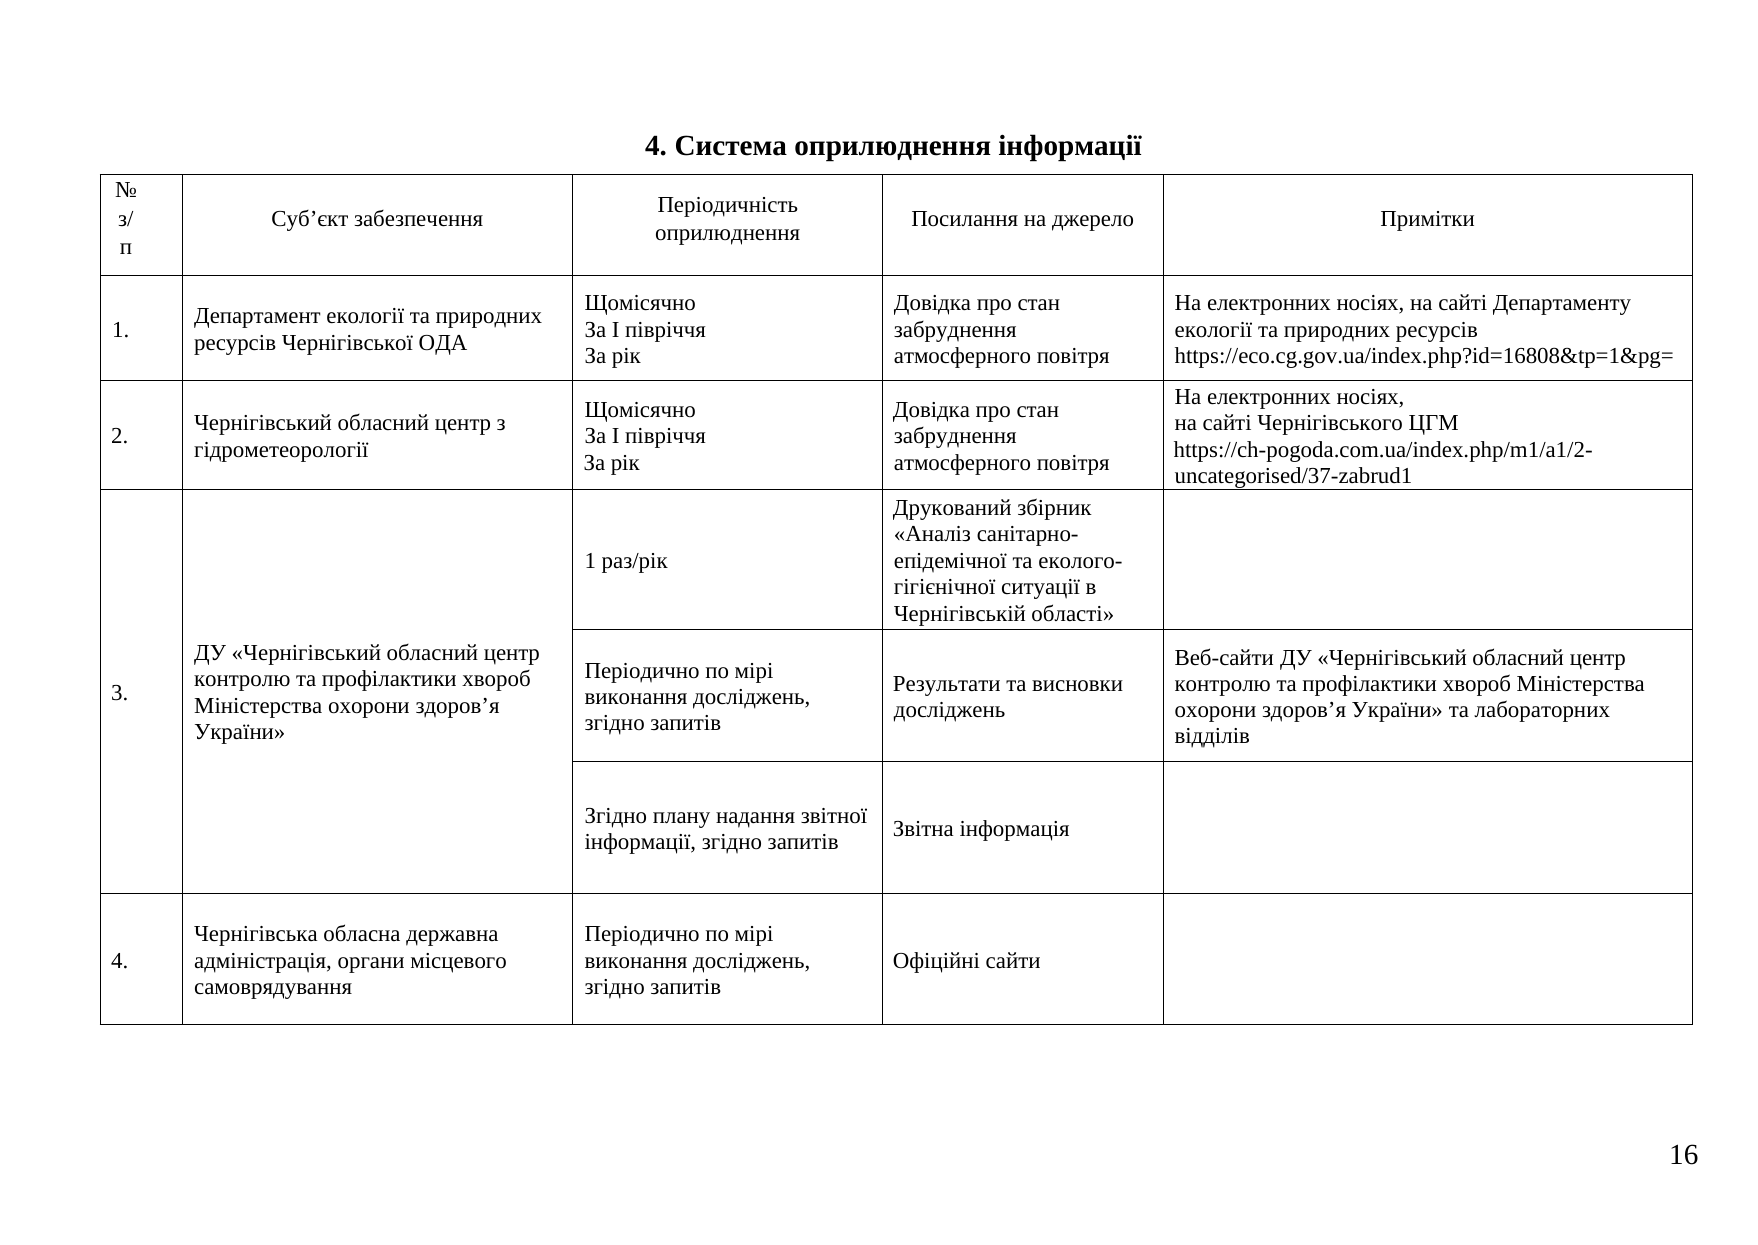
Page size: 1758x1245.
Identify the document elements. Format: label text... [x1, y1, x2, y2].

table_cell Результати та висновки досліджень [883, 630, 1163, 761]
table_cell Департамент екології та природних ресурсів Чернігівської ОДА [183, 276, 572, 380]
table_cell [1164, 894, 1692, 1024]
table_cell ДУ «Чернігівський обласний центр контролю та профілактики хвороб Міністерства охорони здоров’я України» [183, 490, 572, 893]
table_header Періодичність оприлюднення [573, 175, 882, 275]
table_cell На електронних носіях, на сайті Департаменту екології та природних ресурсів https://eco.cg.gov.ua/index.php?id=16808&tp=1&pg= [1164, 276, 1692, 380]
table_cell Щомісячно За І півріччя За рік [573, 381, 882, 488]
table_cell Згідно плану надання звітної інформації, згідно запитів [573, 762, 882, 893]
table_header Примітки [1164, 175, 1692, 275]
table_cell Довідка про стан забруднення атмосферного повітря [883, 381, 1163, 488]
table_cell Чернігівська обласна державна адміністрація, органи місцевого самоврядування [183, 894, 572, 1024]
table_cell Офіційні сайти [883, 894, 1163, 1024]
table_cell 4. [101, 894, 182, 1024]
table_cell На електронних носіях, на сайті Чернігівського ЦГМ https://ch-pogoda.com.ua/index.php/m1/a1/2-uncategorised/37-zabrud1 [1164, 381, 1692, 488]
table_header № з/п [101, 175, 182, 275]
table_header Посилання на джерело [883, 175, 1163, 275]
table_header Суб’єкт забезпечення [183, 175, 572, 275]
table_cell 1 раз/рік [573, 490, 882, 629]
table_cell Друкований збірник «Аналіз санітарно-епідемічної та еколого-гігієнічної ситуації в Чернігівській області» [883, 490, 1163, 629]
list Система оприлюднення інформації [89, 128, 1698, 161]
table_cell Веб-сайти ДУ «Чернігівський обласний центр контролю та профілактики хвороб Міністерства охорони здоров’я України» та лабораторних відділів [1164, 630, 1692, 761]
table_cell Щомісячно За І півріччя За рік [573, 276, 882, 380]
table_cell Чернігівський обласний центр з гідрометеорології [183, 381, 572, 488]
table_cell [1164, 762, 1692, 893]
table_cell Звітна інформація [883, 762, 1163, 893]
table_cell Періодично по мірі виконання досліджень, згідно запитів [573, 630, 882, 761]
table_cell 3. [101, 490, 182, 893]
table_cell 2. [101, 381, 182, 488]
table_cell 1. [101, 276, 182, 380]
table_cell Періодично по мірі виконання досліджень, згідно запитів [573, 894, 882, 1024]
table_cell [1164, 490, 1692, 629]
table_cell Довідка про стан забруднення атмосферного повітря [883, 276, 1163, 380]
